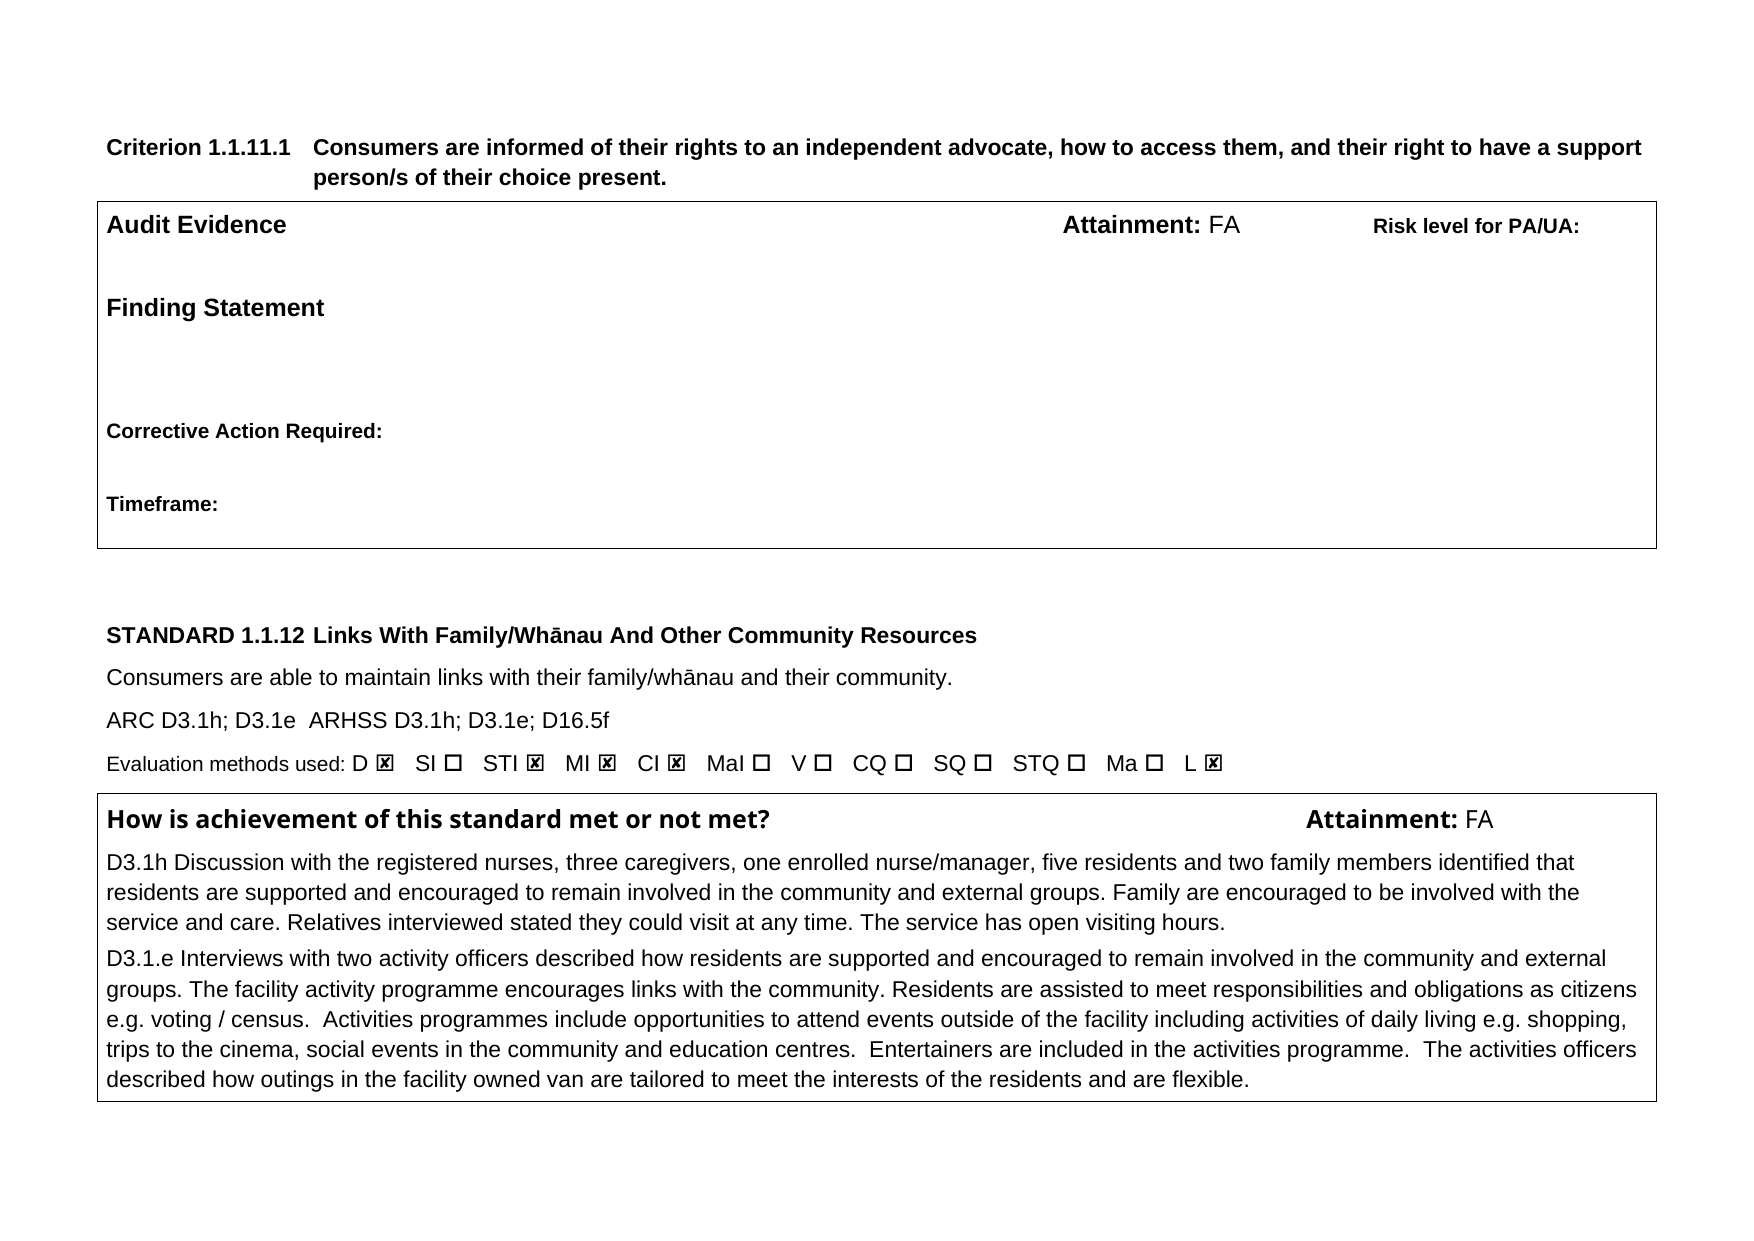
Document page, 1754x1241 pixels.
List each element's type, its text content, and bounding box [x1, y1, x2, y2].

text D3.1h Discussion with the registered nurses, three caregivers, one enrolled nurse/manager, five residents and two family members identified that residents are supported and encouraged to remain involved in the community and external groups. Family are encouraged to be involved with the service and care. Relatives interviewed stated they could visit at any time. The service has open visiting hours. [98, 839, 1656, 935]
text Criterion 1.1.11.1 Consumers are informed of their rights to an independent advocate, how to access them, and their right to have a support person/s of their choice present. [106, 134, 1648, 190]
text ARC D3.1h; D3.1e ARHSS D3.1h; D3.1e; D16.5f [106, 707, 1648, 733]
text How is achievement of this standard met or not met? Attainment: FA [98, 794, 1656, 836]
text Evaluation methods used: D SI STI MI CI MaI V CQ SQ STQ Ma L [106, 750, 1648, 776]
text Corrective Action Required: [106, 419, 1648, 443]
text Consumers are able to maintain links with their family/whānau and their community. [106, 664, 1648, 691]
text D3.1.e Interviews with two activity officers described how residents are supported and encouraged to remain involved in the community and external groups. The facility activity programme encourages links with the community. Residents are assisted to meet responsibilities and obligations as citizens e.g. voting / census. Activities programmes include opportunities to attend events outside of the facility including activities of daily living e.g. shopping, trips to the cinema, social events in the community and education centres. Entertainers are included in the activities programme. The activities officers described how outings in the facility owned van are tailored to meet the interests of the residents and are flexible. [98, 936, 1656, 1101]
text Audit Evidence Attainment: FA Risk level for PA/UA: [98, 202, 1656, 239]
text STANDARD 1.1.12 Links With Family/Whānau And Other Community Resources [106, 622, 1648, 648]
text Timeframe: [98, 482, 1656, 516]
text Finding Statement [98, 284, 1656, 322]
